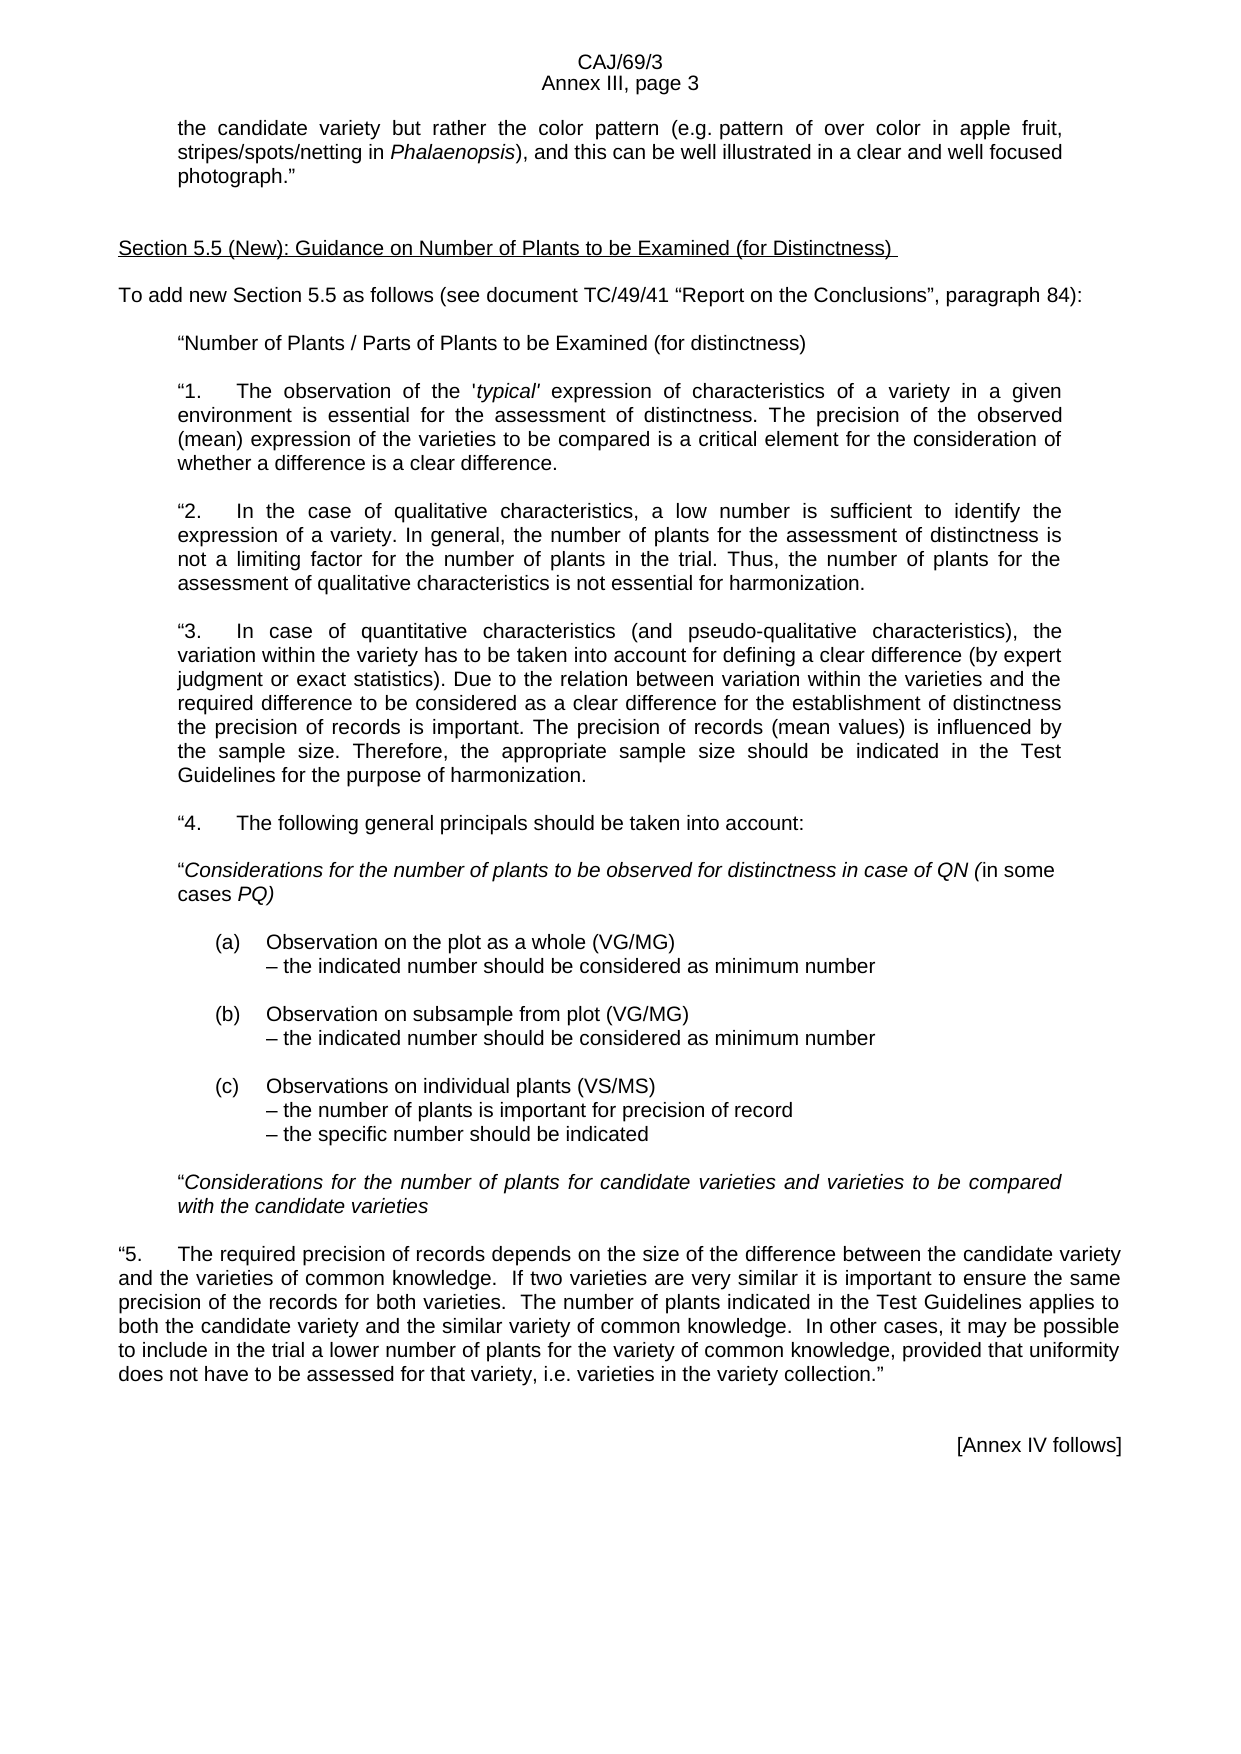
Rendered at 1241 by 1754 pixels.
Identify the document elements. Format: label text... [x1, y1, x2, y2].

text “Considerations for the number of plants to be observed for distinctness in case of QN (in some cases PQ) [177, 858, 1063, 906]
list Observation on subsample from plot (VG/MG) [215, 1002, 1063, 1026]
text [Annex IV follows] [177, 1433, 1122, 1457]
text – the indicated number should be considered as minimum number [266, 1026, 1063, 1050]
text To add new Section 5.5 as follows (see document TC/49/41 “Report on the Conclusions”, paragraph 84): [118, 283, 1122, 307]
list Observation on the plot as a whole (VG/MG) [215, 930, 1063, 954]
text – the number of plants is important for precision of record [266, 1098, 1063, 1122]
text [177, 116, 1063, 187]
text Section 5.5 (New): Guidance on Number of Plants to be Examined (for Distinctness) [118, 235, 1122, 259]
text “4. The following general principals should be taken into account: [177, 810, 1063, 834]
text “Number of Plants / Parts of Plants to be Examined (for distinctness) [177, 331, 1122, 355]
text “5. The required precision of records depends on the size of the difference between the candidate variety and the varieties of common knowledge. If two varieties are very similar it is important to ensure the same precision of the records for both varieties. The number of plants indicated in the Test Guidelines applies to both the candidate variety and the similar variety of common knowledge. In other cases, it may be possible to include in the trial a lower number of plants for the variety of common knowledge, provided that uniformity does not have to be assessed for that variety, i.e. varieties in the variety collection.” [118, 1242, 1122, 1385]
text – the specific number should be indicated [266, 1122, 1063, 1146]
text – the indicated number should be considered as minimum number [266, 954, 1063, 978]
text “2. In the case of qualitative characteristics, a low number is sufficient to identify the expression of a variety. In general, the number of plants for the assessment of distinctness is not a limiting factor for the number of plants in the trial. Thus, the number of plants for the assessment of qualitative characteristics is not essential for harmonization. [177, 499, 1063, 595]
text “Considerations for the number of plants for candidate varieties and varieties to be compared with the candidate varieties [177, 1170, 1063, 1218]
list Observations on individual plants (VS/MS) [215, 1074, 1063, 1098]
text “1. The observation of the 'typical' expression of characteristics of a variety in a given environment is essential for the assessment of distinctness. The precision of the observed (mean) expression of the varieties to be compared is a critical element for the consideration of whether a difference is a clear difference. [177, 379, 1063, 475]
text “3. In case of quantitative characteristics (and pseudo-qualitative characteristics), the variation within the variety has to be taken into account for defining a clear difference (by expert judgment or exact statistics). Due to the relation between variation within the varieties and the required difference to be considered as a clear difference for the establishment of distinctness the precision of records is important. The precision of records (mean values) is influenced by the sample size. Therefore, the appropriate sample size should be indicated in the Test Guidelines for the purpose of harmonization. [177, 619, 1063, 786]
